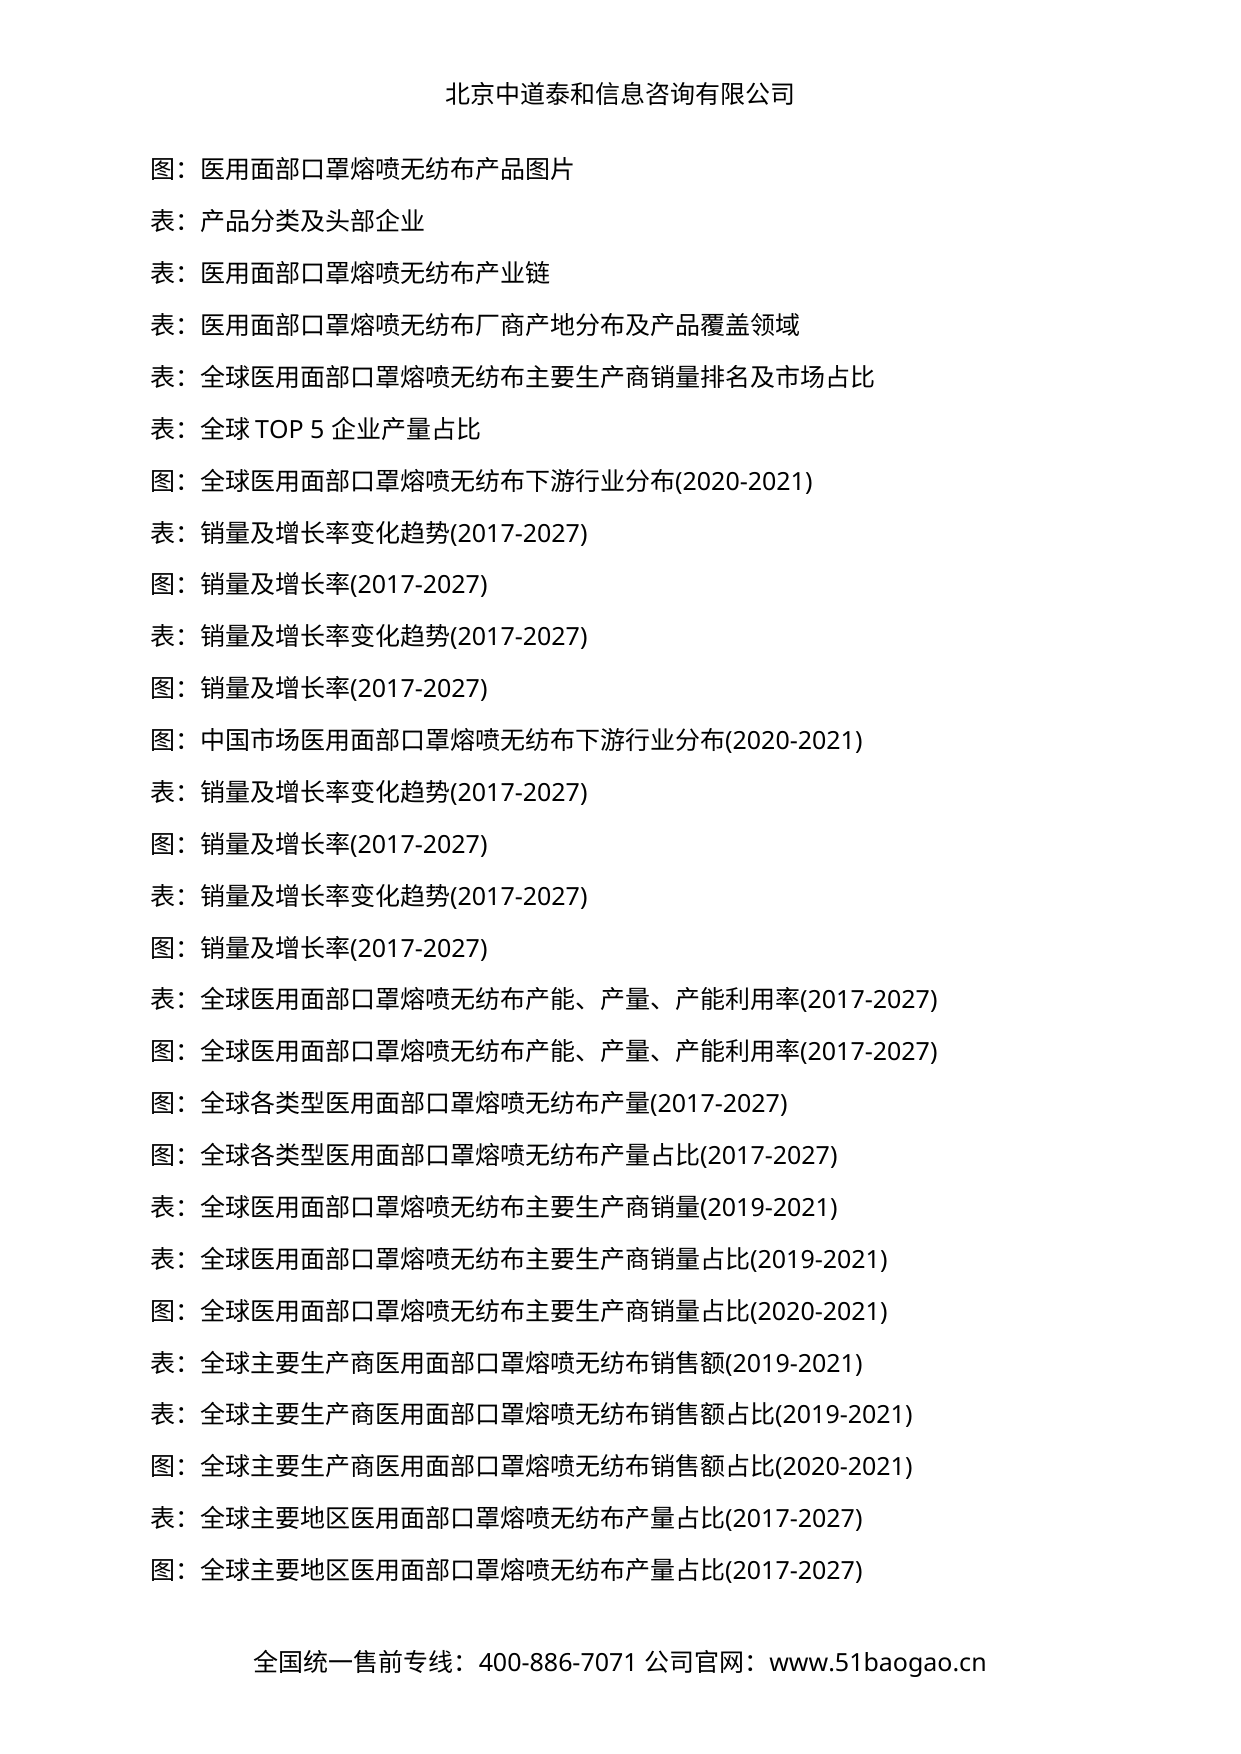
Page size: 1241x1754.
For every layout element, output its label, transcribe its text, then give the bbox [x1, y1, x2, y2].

text 图：销量及增长率(2017-2027) [150, 824, 1090, 861]
text 图：全球主要生产商医用面部口罩熔喷无纺布销售额占比(2020-2021) [150, 1447, 1090, 1483]
text 表：销量及增长率变化趋势(2017-2027) [150, 513, 1090, 549]
text 表：全球主要生产商医用面部口罩熔喷无纺布销售额占比(2019-2021) [150, 1395, 1090, 1431]
text 表：全球TOP 5 企业产量占比 [150, 409, 1090, 446]
text 表：全球医用面部口罩熔喷无纺布主要生产商销量占比(2019-2021) [150, 1239, 1090, 1276]
text 图：销量及增长率(2017-2027) [150, 669, 1090, 705]
text 图：销量及增长率(2017-2027) [150, 565, 1090, 601]
text 图：全球各类型医用面部口罩熔喷无纺布产量(2017-2027) [150, 1084, 1090, 1120]
text 表：销量及增长率变化趋势(2017-2027) [150, 876, 1090, 912]
text 图：全球主要地区医用面部口罩熔喷无纺布产量占比(2017-2027) [150, 1551, 1090, 1587]
text 图：全球医用面部口罩熔喷无纺布主要生产商销量占比(2020-2021) [150, 1291, 1090, 1327]
text 表：全球医用面部口罩熔喷无纺布主要生产商销量排名及市场占比 [150, 357, 1090, 394]
text 表：医用面部口罩熔喷无纺布产业链 [150, 254, 1090, 290]
text 表：全球医用面部口罩熔喷无纺布主要生产商销量(2019-2021) [150, 1187, 1090, 1224]
text 图：全球医用面部口罩熔喷无纺布下游行业分布(2020-2021) [150, 461, 1090, 497]
text 图：中国市场医用面部口罩熔喷无纺布下游行业分布(2020-2021) [150, 721, 1090, 757]
text 表：全球医用面部口罩熔喷无纺布产能、产量、产能利用率(2017-2027) [150, 980, 1090, 1016]
text 图：医用面部口罩熔喷无纺布产品图片 [150, 150, 1090, 186]
text 图：销量及增长率(2017-2027) [150, 928, 1090, 964]
text 图：全球各类型医用面部口罩熔喷无纺布产量占比(2017-2027) [150, 1136, 1090, 1172]
text 表：医用面部口罩熔喷无纺布厂商产地分布及产品覆盖领域 [150, 306, 1090, 342]
text 表：全球主要生产商医用面部口罩熔喷无纺布销售额(2019-2021) [150, 1343, 1090, 1379]
text 表：销量及增长率变化趋势(2017-2027) [150, 617, 1090, 653]
text 表：全球主要地区医用面部口罩熔喷无纺布产量占比(2017-2027) [150, 1499, 1090, 1535]
text 表：产品分类及头部企业 [150, 202, 1090, 238]
text 表：销量及增长率变化趋势(2017-2027) [150, 772, 1090, 809]
text 图：全球医用面部口罩熔喷无纺布产能、产量、产能利用率(2017-2027) [150, 1032, 1090, 1068]
